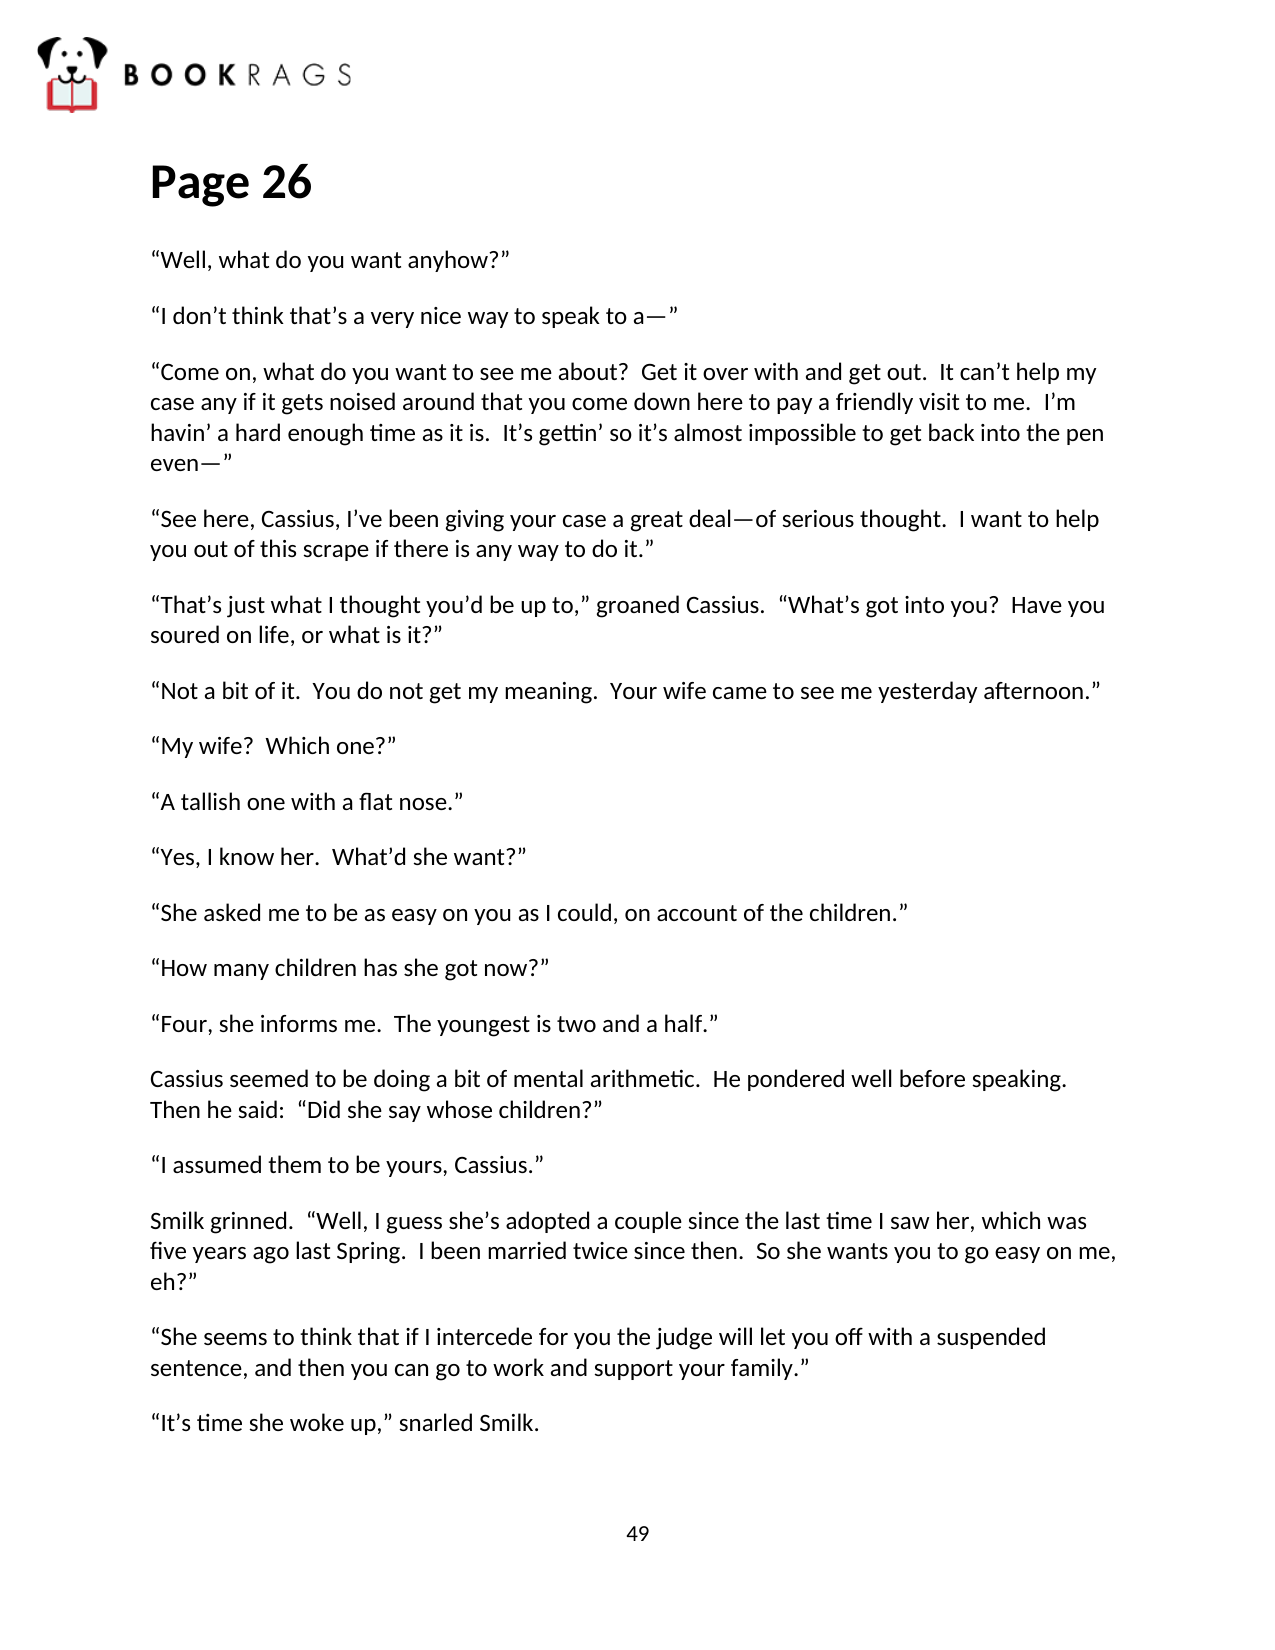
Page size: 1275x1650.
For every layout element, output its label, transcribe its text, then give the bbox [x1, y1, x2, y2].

text Page 26 [150, 150, 1125, 211]
text “That’s just what I thought you’d be up to,” groaned Cassius. “What’s got into you? Have you soured on life, or what is it?” [150, 589, 1125, 650]
picture [37, 37, 351, 113]
text “She seems to think that if I intercede for you the judge will let you off with a suspended sentence, and then you can go to work and support your family.” [150, 1322, 1125, 1383]
text “Well, what do you want anyhow?” [150, 244, 1125, 275]
text “Not a bit of it. You do not get my meaning. Your wife came to see me yesterday afternoon.” [150, 675, 1125, 705]
text “I don’t think that’s a very nice way to speak to a—­” [150, 300, 1125, 331]
text “Come on, what do you want to see me about? Get it over with and get out. It can’t help my case any if it gets noised around that you come down here to pay a friendly visit to me. I’m havin’ a hard enough time as it is. It’s gettin’ so it’s almost impossible to get back into the pen even—­” [150, 356, 1125, 478]
text Smilk grinned. “Well, I guess she’s adopted a couple since the last time I saw her, which was five years ago last Spring. I been married twice since then. So she wants you to go easy on me, eh?” [150, 1205, 1125, 1297]
text “How many children has she got now?” [150, 952, 1125, 983]
text Cassius seemed to be doing a bit of mental arithmetic. He pondered well before speaking. Then he said: “Did she say whose children?” [150, 1063, 1125, 1124]
text “I assumed them to be yours, Cassius.” [150, 1149, 1125, 1180]
text “A tallish one with a flat nose.” [150, 786, 1125, 816]
text “Four, she informs me. The youngest is two and a half.” [150, 1008, 1125, 1038]
text “It’s time she woke up,” snarled Smilk. [150, 1408, 1125, 1438]
text “She asked me to be as easy on you as I could, on account of the children.” [150, 897, 1125, 927]
text “See here, Cassius, I’ve been giving your case a great deal—­of serious thought. I want to help you out of this scrape if there is any way to do it.” [150, 503, 1125, 564]
text “Yes, I know her. What’d she want?” [150, 841, 1125, 872]
text “My wife? Which one?” [150, 730, 1125, 761]
